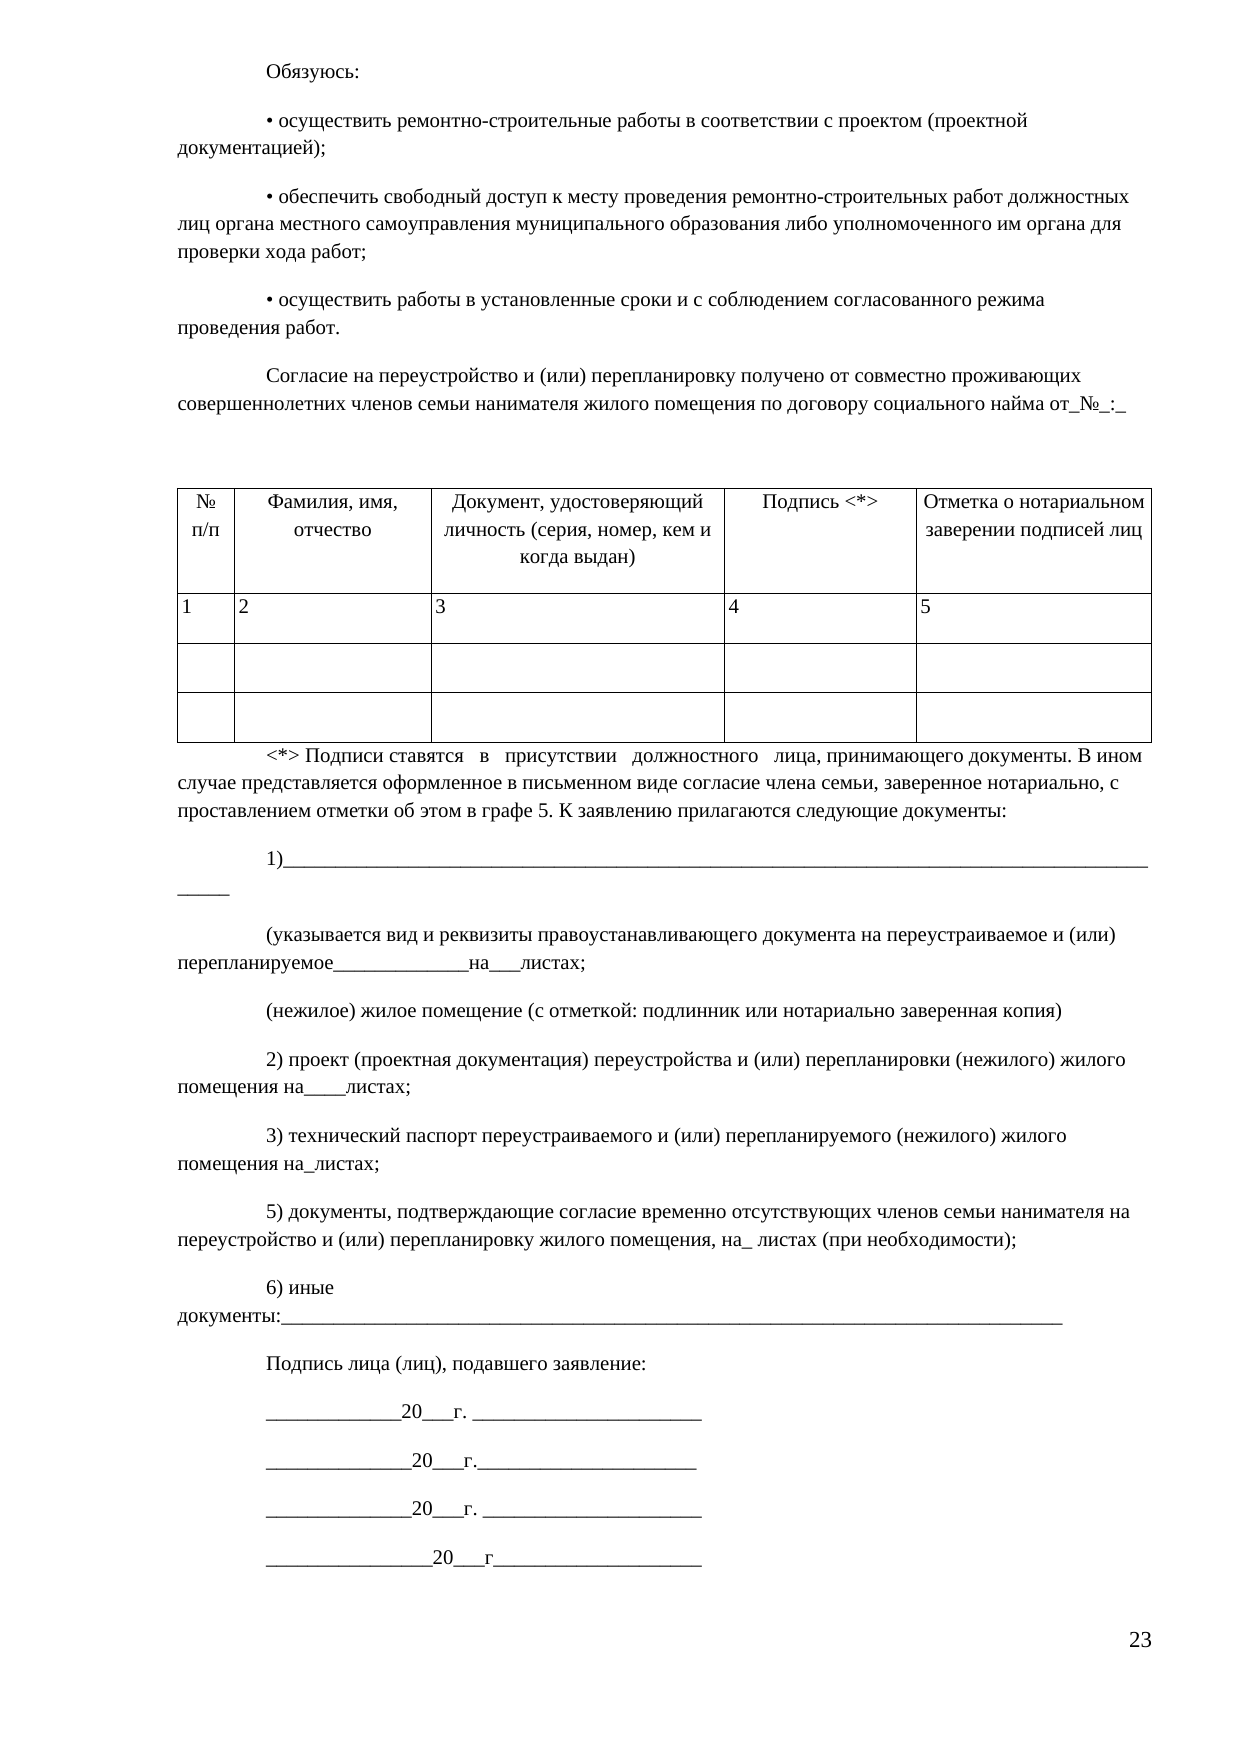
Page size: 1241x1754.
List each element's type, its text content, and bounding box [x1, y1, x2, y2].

text (нежилое) жилое помещение (с отметкой: подлинник или нотариально заверенная копия) [177, 998, 1152, 1022]
text 5) документы, подтверждающие согласие временно отсутствующих членов семьи нанимателя на переустройство и (или) перепланировку жилого помещения, на_ листах (при необходимости); [177, 1199, 1152, 1251]
table_cell [235, 644, 431, 692]
table_cell 4 [725, 594, 916, 643]
table_cell [917, 693, 1151, 742]
text _____________20___г. ______________________ [177, 1399, 1152, 1423]
table_cell [725, 693, 916, 742]
text ______________20___г._____________________ [177, 1448, 1152, 1472]
table_header Документ, удостоверяющий личность (серия, номер, кем и когда выдан) [432, 489, 724, 593]
table_cell 3 [432, 594, 724, 643]
table_cell [432, 644, 724, 692]
text <*> Подписи ставятся в присутствии должностного лица, принимающего документы. В ином случае представляется оформленное в письменном виде согласие члена семьи, заверенное нотариально, с проставлением отметки об этом в графе 5. К заявлению прилагаются следующие документы: [177, 743, 1152, 822]
text ______________20___г. _____________________ [177, 1496, 1152, 1520]
text Обязуюсь: [177, 59, 1152, 83]
table_cell [235, 693, 431, 742]
text (указывается вид и реквизиты правоустанавливающего документа на переустраиваемое и (или) перепланируемое_____________на___листах; [177, 922, 1152, 974]
text Согласие на переустройство и (или) перепланировку получено от совместно проживающих совершеннолетних членов семьи нанимателя жилого помещения по договору социального найма от_№_:_ [177, 363, 1152, 415]
table_cell [432, 693, 724, 742]
text 1)________________________________________________________________________________________ [177, 846, 1152, 898]
text • обеспечить свободный доступ к месту проведения ремонтно-строительных работ должностных лиц органа местного самоуправления муниципального образования либо уполномоченного им органа для проверки хода работ; [177, 184, 1152, 263]
text 6) иные документы:___________________________________________________________________________ [177, 1275, 1152, 1327]
text 3) технический паспорт переустраиваемого и (или) перепланируемого (нежилого) жилого помещения на_листах; [177, 1123, 1152, 1174]
table_cell 5 [917, 594, 1151, 643]
text • осуществить работы в установленные сроки и с соблюдением согласованного режима проведения работ. [177, 287, 1152, 339]
table_cell 2 [235, 594, 431, 643]
table_cell [725, 644, 916, 692]
table_cell [178, 644, 234, 692]
table_header № п/п [178, 489, 234, 593]
table_header Фамилия, имя, отчество [235, 489, 431, 593]
table_cell 1 [178, 594, 234, 643]
table_cell [917, 644, 1151, 692]
table_cell [178, 693, 234, 742]
text ________________20___г____________________ [177, 1545, 1152, 1569]
table_header Отметка о нотариальном заверении подписей лиц [917, 489, 1151, 593]
text 2) проект (проектная документация) переустройства и (или) перепланировки (нежилого) жилого помещения на____листах; [177, 1047, 1152, 1098]
table_header Подпись <*> [725, 489, 916, 593]
text Подпись лица (лиц), подавшего заявление: [177, 1351, 1152, 1375]
text • осуществить ремонтно-строительные работы в соответствии с проектом (проектной документацией); [177, 108, 1152, 159]
